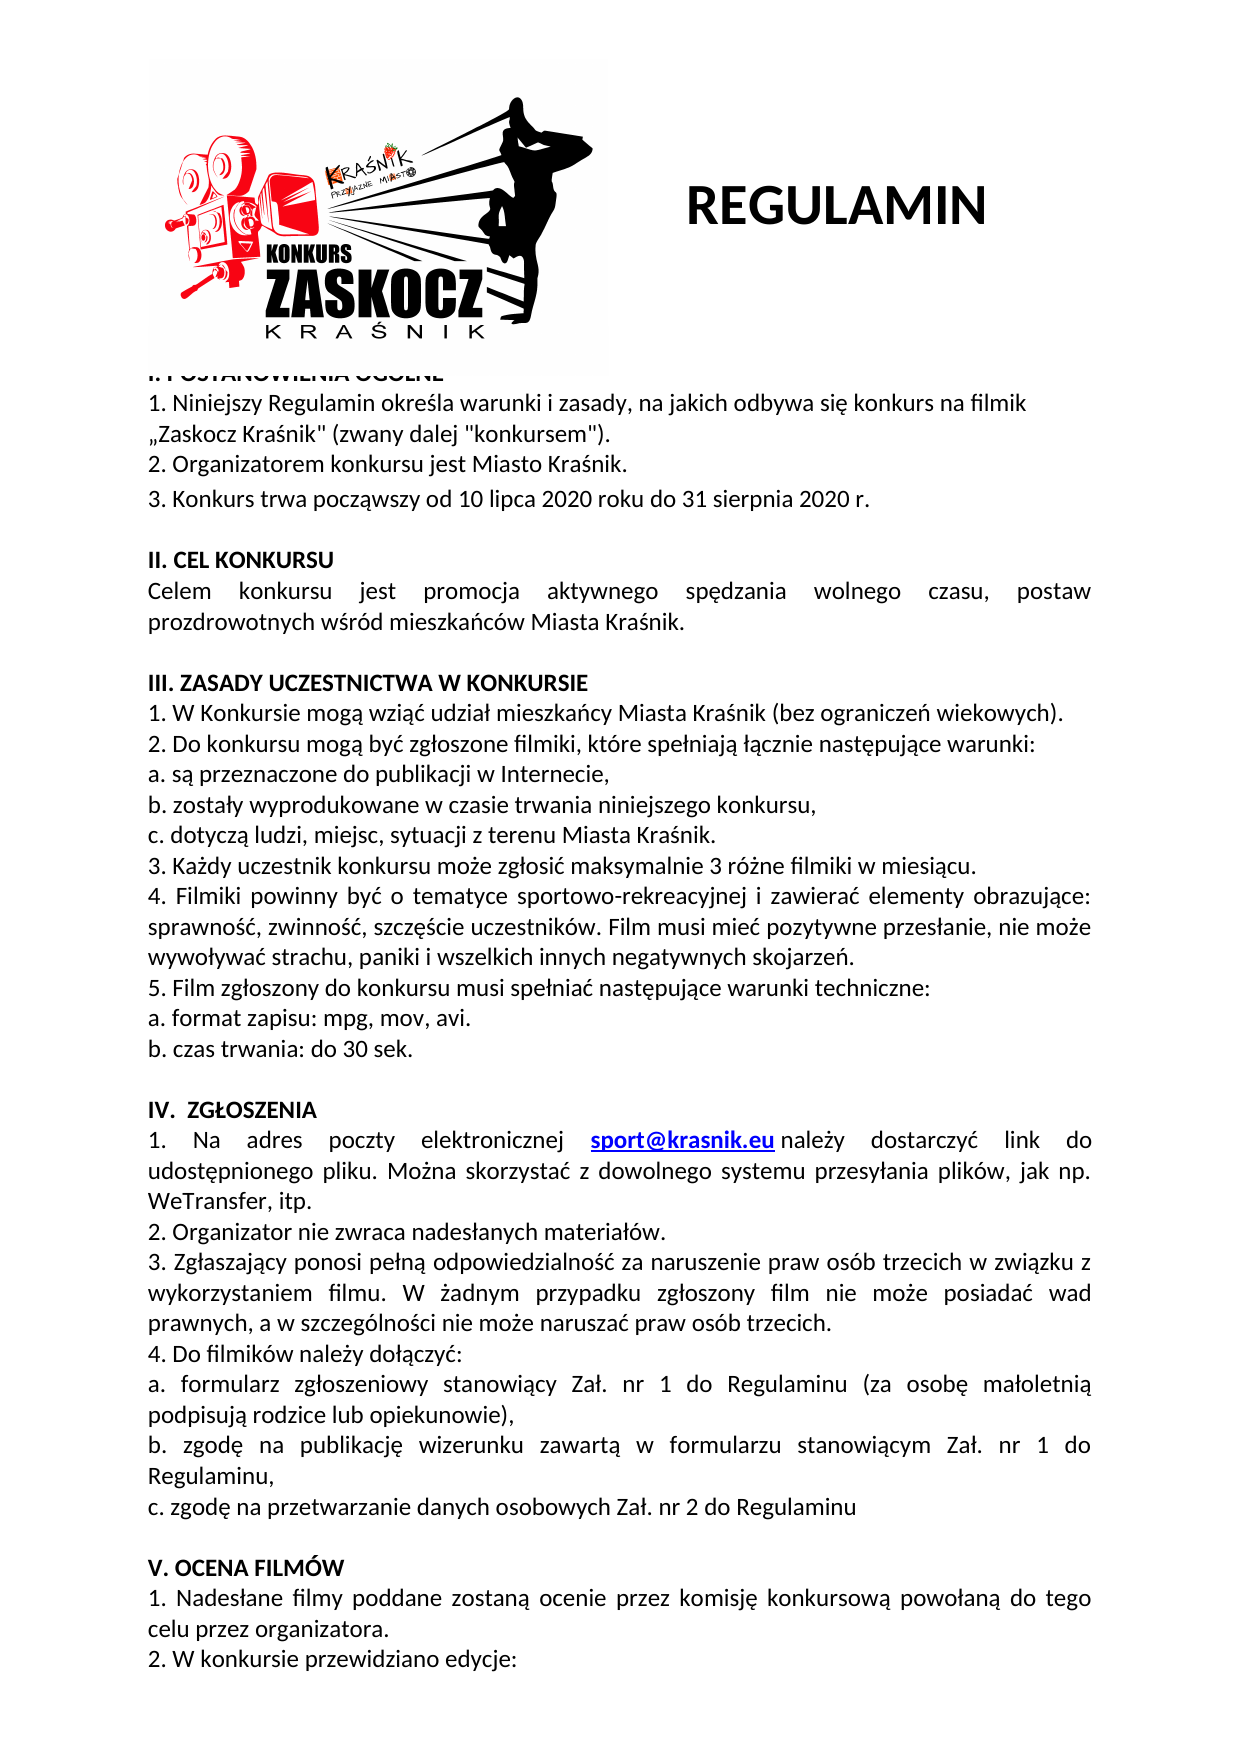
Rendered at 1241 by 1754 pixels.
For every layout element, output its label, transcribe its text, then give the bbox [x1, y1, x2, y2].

text III. ZASADY UCZESTNICTWA W KONKURSIE [148, 667, 1093, 697]
text b. zgodę na publikację wizerunku zawartą w formularzu stanowiącym Zał. nr 1 do Regulaminu, [148, 1430, 1093, 1491]
text 1. Nadesłane filmy poddane zostaną ocenie przez komisję konkursową powołaną do tego celu przez organizatora. [148, 1582, 1093, 1643]
text a. format zapisu: mpg, mov, avi. [148, 1002, 1093, 1033]
text c. dotyczą ludzi, miejsc, sytuacji z terenu Miasta Kraśnik. [148, 819, 1093, 850]
text 2. Do konkursu mogą być zgłoszone filmiki, które spełniają łącznie następujące warunki: [148, 728, 1093, 758]
text 5. Film zgłoszony do konkursu musi spełniać następujące warunki techniczne: [148, 972, 1093, 1002]
text V. OCENA FILMÓW [148, 1552, 1093, 1582]
text IV. ZGŁOSZENIA [148, 1063, 1093, 1124]
text 1. W Konkursie mogą wziąć udział mieszkańcy Miasta Kraśnik (bez ograniczeń wiekowych). [148, 697, 1093, 728]
text 1. Niniejszy Regulamin określa warunki i zasady, na jakich odbywa się konkurs na filmik „Zaskocz Kraśnik" (zwany dalej "konkursem"). [148, 387, 1093, 448]
text 2. W konkursie przewidziano edycje: [148, 1643, 1093, 1674]
text 2. Organizatorem konkursu jest Miasto Kraśnik. [148, 448, 1093, 479]
text II. CEL KONKURSU [148, 544, 1093, 575]
text a. formularz zgłoszeniowy stanowiący Zał. nr 1 do Regulaminu (za osobę małoletnią podpisują rodzice lub opiekunowie), [148, 1369, 1093, 1430]
picture [148, 59, 609, 376]
text 2. Organizator nie zwraca nadesłanych materiałów. [148, 1216, 1093, 1247]
text 3. Zgłaszający ponosi pełną odpowiedzialność za naruszenie praw osób trzecich w związku z wykorzystaniem filmu. W żadnym przypadku zgłoszony film nie może posiadać wad prawnych, a w szczególności nie może naruszać praw osób trzecich. [148, 1247, 1093, 1338]
text 3. Konkurs trwa począwszy od 10 lipca 2020 roku do 31 sierpnia 2020 r. [148, 483, 1093, 514]
text b. zostały wyprodukowane w czasie trwania niniejszego konkursu, [148, 789, 1093, 819]
text b. czas trwania: do 30 sek. [148, 1033, 1093, 1063]
text REGULAMIN [609, 168, 1093, 239]
text 1. Na adres poczty elektronicznej sport@krasnik.eu należy dostarczyć link do udostępnionego pliku. Można skorzystać z dowolnego systemu przesyłania plików, jak np. WeTransfer, itp. [148, 1124, 1093, 1216]
text 4. Do filmików należy dołączyć: [148, 1338, 1093, 1369]
text 4. Filmiki powinny być o tematyce sportowo-rekreacyjnej i zawierać elementy obrazujące: sprawność, zwinność, szczęście uczestników. Film musi mieć pozytywne przesłanie, nie może wywoływać strachu, paniki i wszelkich innych negatywnych skojarzeń. [148, 880, 1093, 972]
text I. POSTANOWIENIA OGÓLNE [148, 357, 1093, 387]
text a. są przeznaczone do publikacji w Internecie, [148, 758, 1093, 789]
text 3. Każdy uczestnik konkursu może zgłosić maksymalnie 3 różne filmiki w miesiącu. [148, 850, 1093, 880]
text Celem konkursu jest promocja aktywnego spędzania wolnego czasu, postaw prozdrowotnych wśród mieszkańców Miasta Kraśnik. [148, 575, 1093, 636]
text c. zgodę na przetwarzanie danych osobowych Zał. nr 2 do Regulaminu [148, 1491, 1093, 1521]
